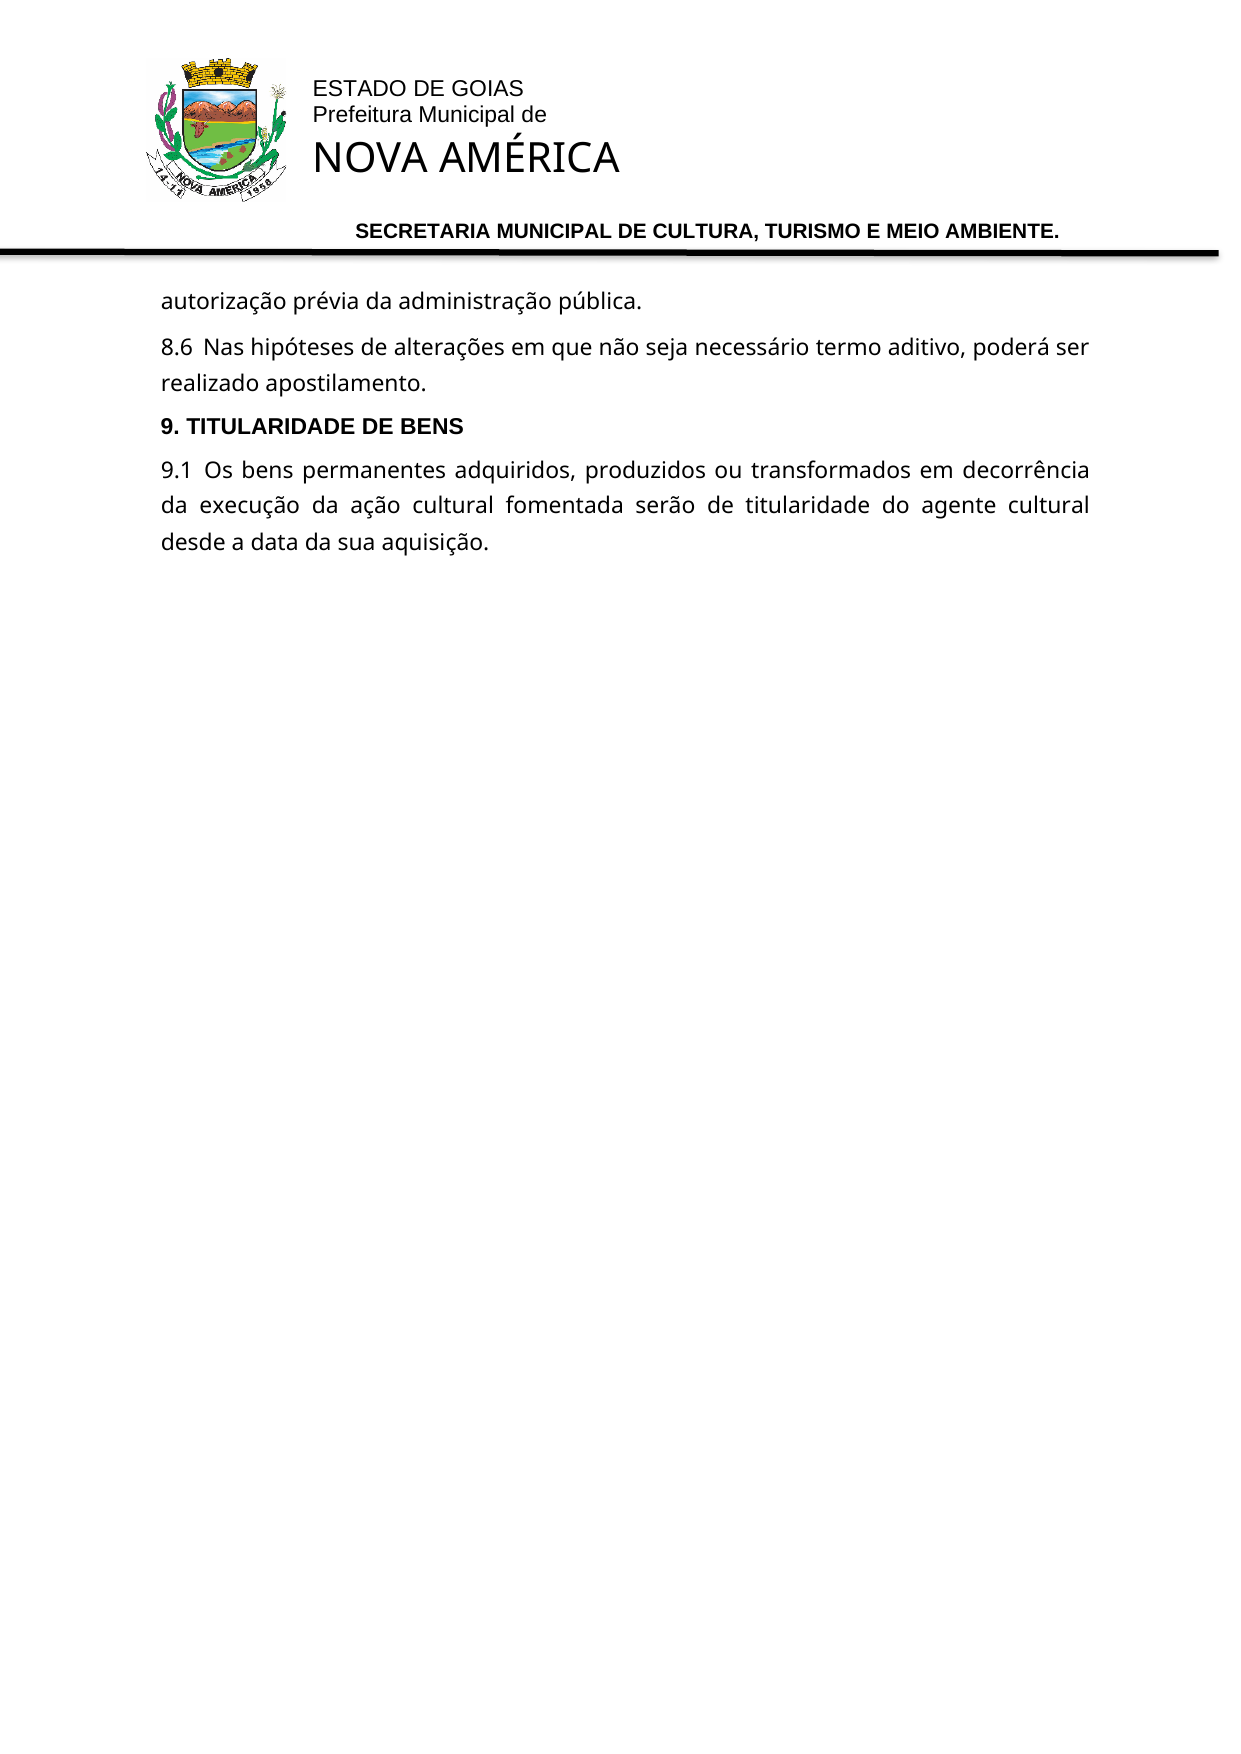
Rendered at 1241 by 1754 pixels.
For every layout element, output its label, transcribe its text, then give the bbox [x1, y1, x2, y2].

picture [146, 58, 287, 202]
list Nas hipóteses de alterações em que não seja necessário termo aditivo, poderá ser realizado apostilamento. [161, 331, 1090, 398]
list Os bens permanentes adquiridos, produzidos ou transformados em decorrência da execução da ação cultural fomentada serão de titularidade do agente cultural desde a data da sua aquisição. [161, 453, 1091, 557]
subtitle TITULARIDADE DE BENS [160, 413, 1103, 439]
